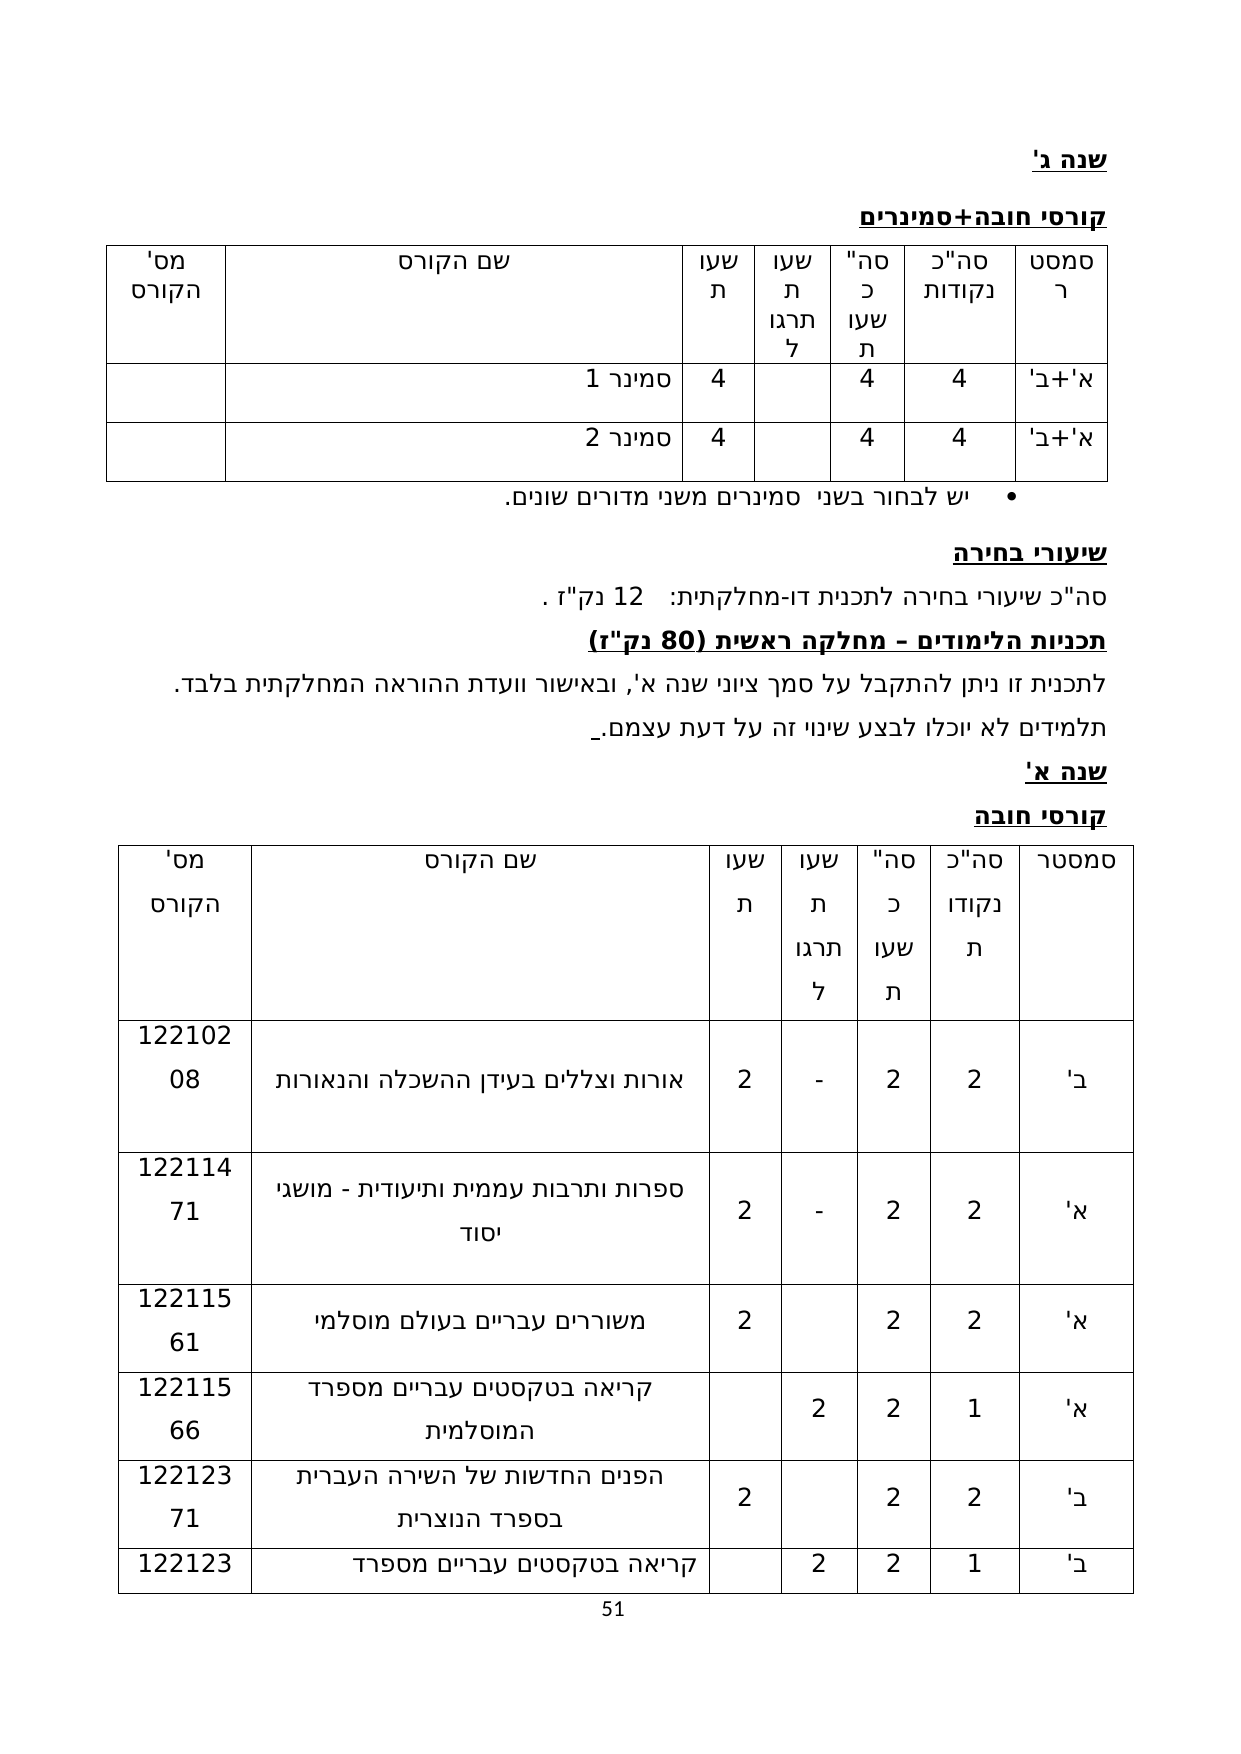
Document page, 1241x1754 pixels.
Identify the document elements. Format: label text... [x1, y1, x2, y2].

text שיעורי בחירה [118, 538, 1107, 567]
table_header מס' הקורס [119, 846, 251, 1020]
table_cell ב' [1020, 1549, 1133, 1593]
list שנה א' [118, 757, 1107, 786]
table_cell [107, 364, 225, 422]
table_cell סמינר 1 [226, 364, 682, 422]
list קורסי חובה+סמינרים [118, 202, 1107, 231]
table_cell א' [1020, 1285, 1133, 1372]
table_cell 1 [931, 1373, 1019, 1460]
table_cell 2 [858, 1285, 930, 1372]
table_cell ב' [1020, 1461, 1133, 1548]
table_header סה"כ נקודות [931, 846, 1019, 1020]
table_cell 12211566 [119, 1373, 251, 1460]
table_cell ב' [1020, 1021, 1133, 1152]
text סה"כ שיעורי בחירה לתכנית דו-מחלקתית: 12 נק"ז . [118, 582, 1107, 611]
table_header סה"כ נקודות [905, 246, 1015, 363]
table_cell קריאה בטקסטים עבריים מספרד המוסלמית [252, 1373, 709, 1460]
table_header שעות תרגול [755, 246, 830, 363]
table_header שעות [683, 246, 754, 363]
table_cell [755, 364, 830, 422]
table_cell - [782, 1021, 857, 1152]
table_cell 2 [931, 1153, 1019, 1283]
table_cell 2 [858, 1549, 930, 1593]
table_cell 2 [782, 1373, 857, 1460]
table_cell [710, 1549, 781, 1593]
table_header סמסטר [1016, 246, 1107, 363]
list קורסי חובה [118, 801, 1107, 830]
table_cell [755, 423, 830, 481]
table_cell [782, 1285, 857, 1372]
table_cell 2 [931, 1285, 1019, 1372]
table_cell 2 [858, 1021, 930, 1152]
table_cell 2 [710, 1153, 781, 1283]
table_cell [782, 1461, 857, 1548]
table_cell [107, 423, 225, 481]
table_header מס' הקורס [107, 246, 225, 363]
table_cell ספרות ותרבות עממית ותיעודית - מושגי יסוד [252, 1153, 709, 1283]
table_cell 2 [710, 1021, 781, 1152]
table_cell א'+ב' [1016, 423, 1107, 481]
table_cell 2 [710, 1285, 781, 1372]
table_cell א'+ב' [1016, 364, 1107, 422]
table_cell 2 [782, 1549, 857, 1593]
table_header סה"כ שעות [831, 246, 904, 363]
table_cell 2 [858, 1373, 930, 1460]
table_cell א' [1020, 1153, 1133, 1283]
table_cell 2 [931, 1461, 1019, 1548]
text תלמידים לא יוכלו לבצע שינוי זה על דעת עצמם. [118, 713, 1107, 742]
table_cell - [782, 1153, 857, 1283]
table_cell 2 [931, 1021, 1019, 1152]
table_cell 12210208 [119, 1021, 251, 1152]
table_cell 4 [905, 364, 1015, 422]
table_cell קריאה בטקסטים עבריים מספרד הנוצרית [252, 1549, 709, 1593]
table_cell [710, 1373, 781, 1460]
table_cell 12211471 [119, 1153, 251, 1283]
table_cell 12212371 [119, 1461, 251, 1548]
table_cell 4 [831, 364, 904, 422]
table_cell 1 [931, 1549, 1019, 1593]
table_header שם הקורס [252, 846, 709, 1020]
text תכניות הלימודים – מחלקה ראשית (80 נק"ז) [118, 626, 1107, 655]
table_cell משוררים עבריים בעולם מוסלמי [252, 1285, 709, 1372]
table_cell 4 [905, 423, 1015, 481]
table_header שעות [710, 846, 781, 1020]
table_cell א' [1020, 1373, 1133, 1460]
text שנה ג' [118, 145, 1107, 174]
table_cell 2 [858, 1153, 930, 1283]
table_cell 4 [831, 423, 904, 481]
table_header שם הקורס [226, 246, 682, 363]
table_header סה"כ שעות [858, 846, 930, 1020]
table_cell 2 [858, 1461, 930, 1548]
table_cell 4 [683, 364, 754, 422]
table_header סמסטר [1020, 846, 1133, 1020]
table_cell סמינר 2 [226, 423, 682, 481]
table_cell 4 [683, 423, 754, 481]
text לתכנית זו ניתן להתקבל על סמך ציוני שנה א', ובאישור וועדת ההוראה המחלקתית בלבד. [118, 669, 1107, 699]
list יש לבחור בשני סמינרים משני מדורים שונים. [118, 482, 1007, 511]
table_cell הפנים החדשות של השירה העברית בספרד הנוצרית [252, 1461, 709, 1548]
table_header שעות תרגול [782, 846, 857, 1020]
table_cell 2 [710, 1461, 781, 1548]
table_cell אורות וצללים בעידן ההשכלה והנאורות [252, 1021, 709, 1152]
table_cell 12212376 [119, 1549, 251, 1593]
table_cell 12211561 [119, 1285, 251, 1372]
